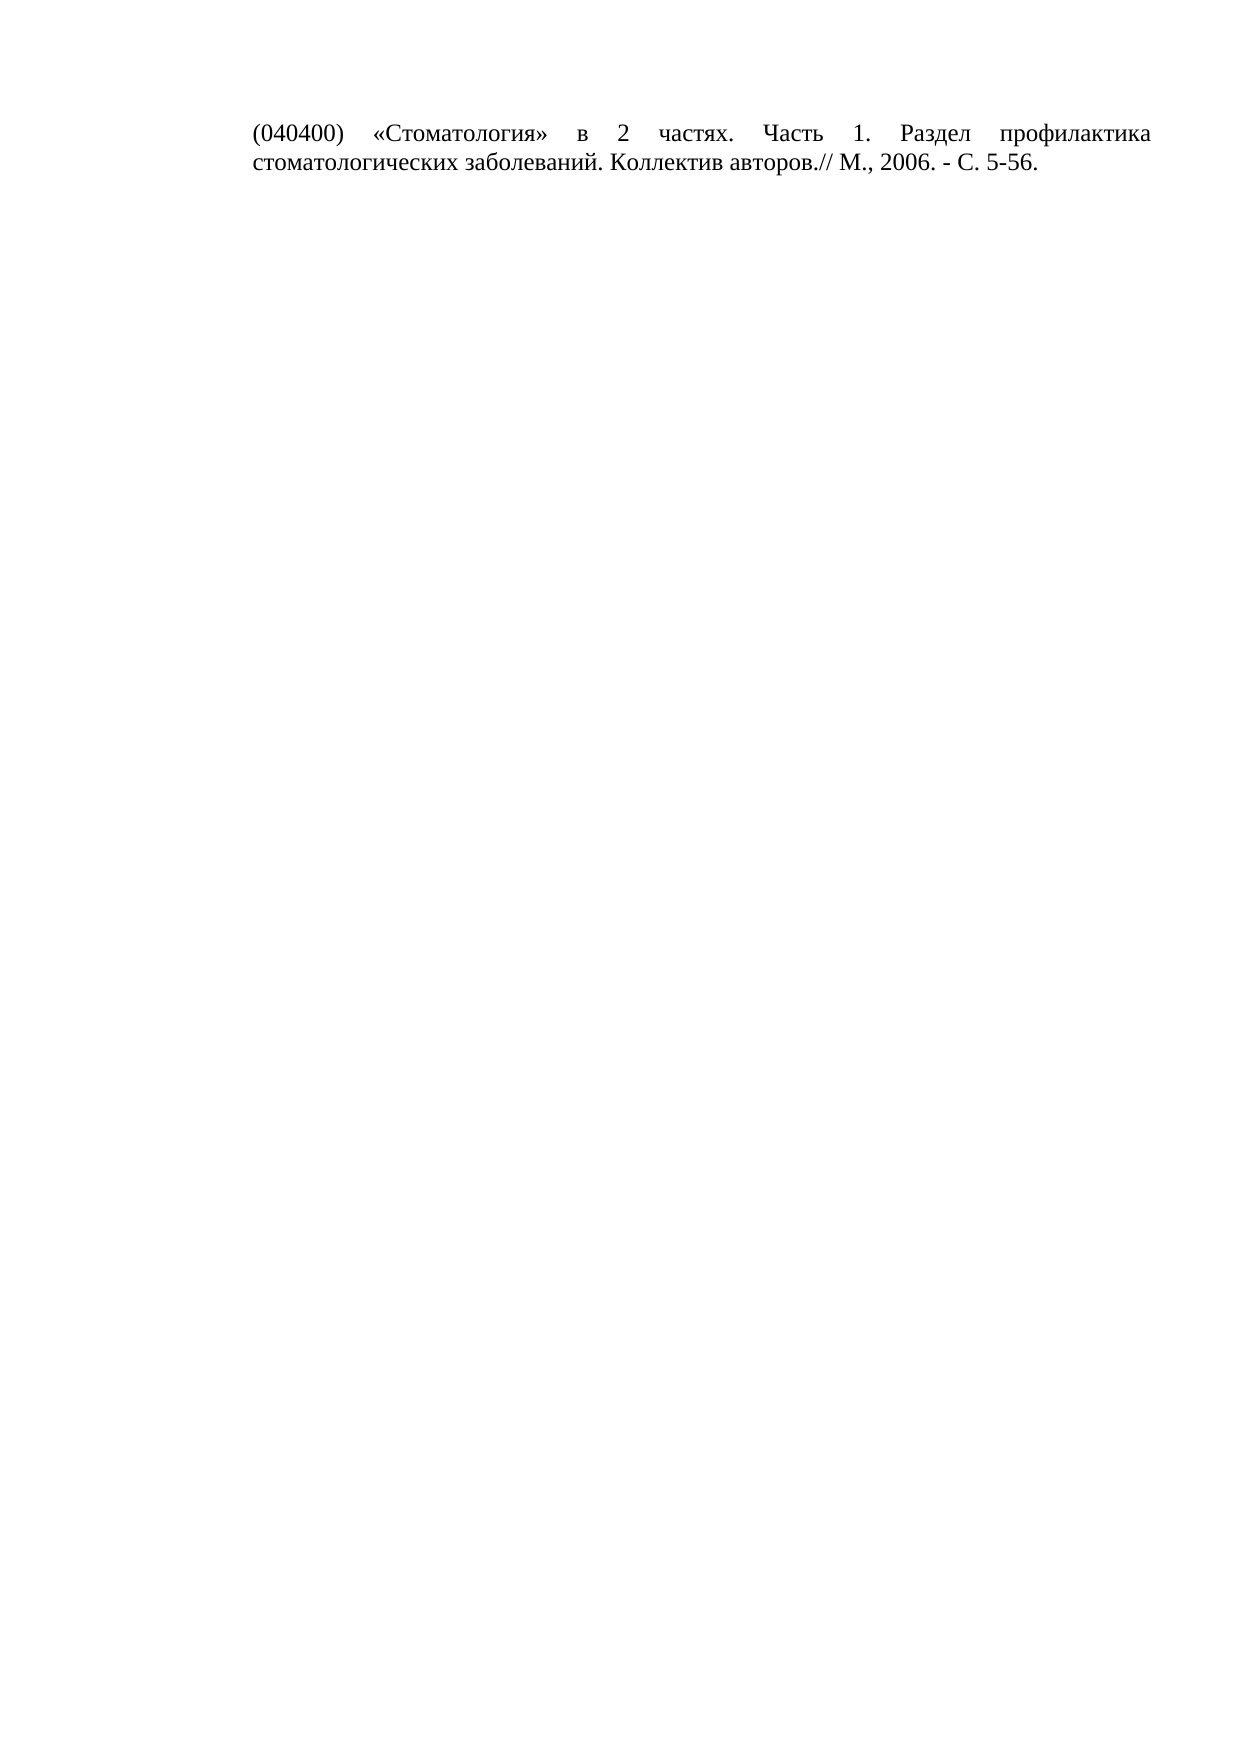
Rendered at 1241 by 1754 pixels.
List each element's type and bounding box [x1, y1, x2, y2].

text [252, 118, 1152, 176]
